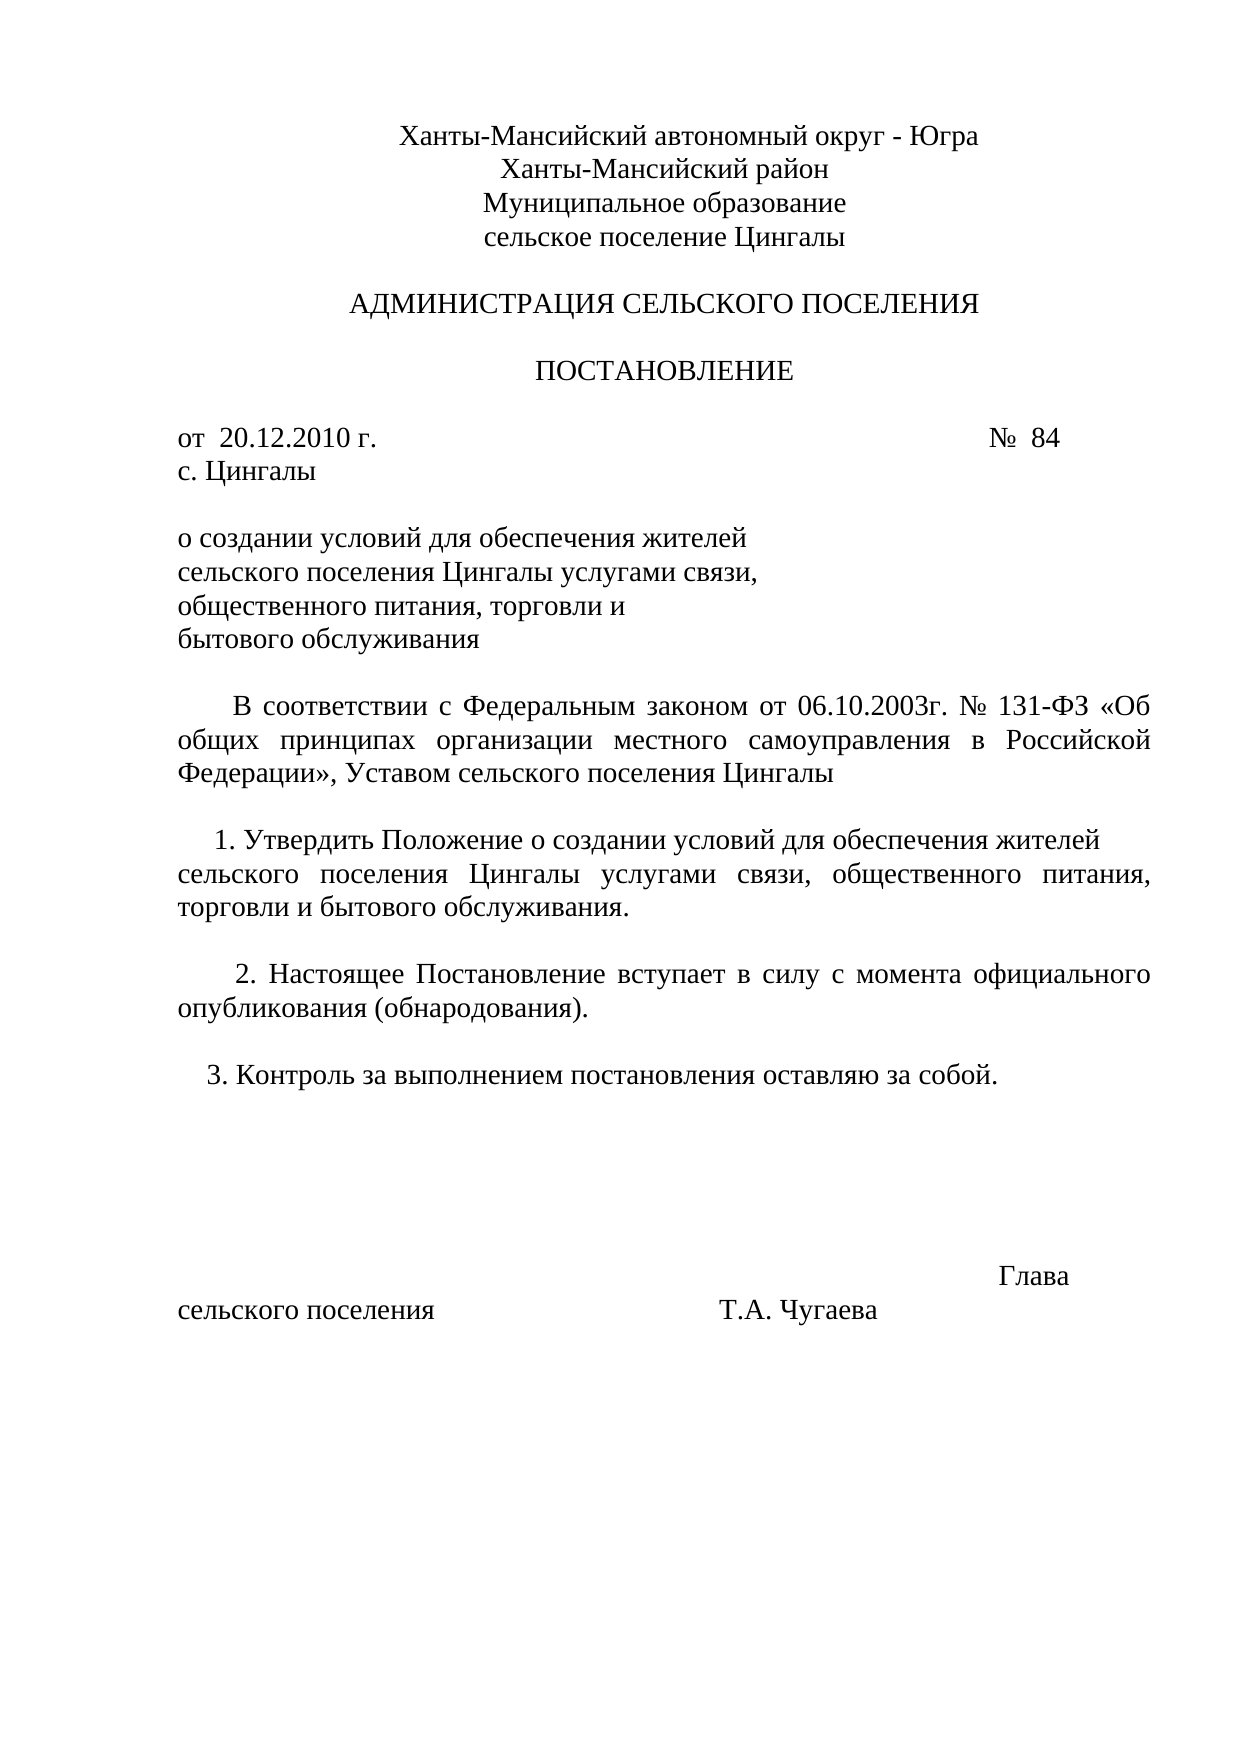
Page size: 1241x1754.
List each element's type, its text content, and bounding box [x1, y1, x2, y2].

text бытового обслуживания [177, 621, 1152, 655]
text ПОСТАНОВЛЕНИЕ [177, 353, 1152, 386]
text о создании условий для обеспечения жителей [177, 521, 1152, 554]
text от 20.12.2010 г. № 84 [177, 420, 1152, 453]
text В соответствии с Федеральным законом от 06.10.2003г. № 131-ФЗ «Об общих принципах организации местного самоуправления в Российской Федерации», Уставом сельского поселения Цингалы [177, 655, 1152, 789]
text Муниципальное образование [177, 185, 1152, 219]
text 3. Контроль за выполнением постановления оставляю за собой. [177, 1057, 1152, 1091]
text Ханты-Мансийский автономный округ - Югра [177, 118, 1152, 152]
text сельское поселение Цингалы [177, 219, 1152, 252]
text АДМИНИСТРАЦИЯ СЕЛЬСКОГО ПОСЕЛЕНИЯ [177, 286, 1152, 319]
text сельского поселения Цингалы услугами связи, [177, 554, 1152, 588]
text с. Цингалы [177, 453, 1152, 487]
text сельского поселения Цингалы услугами связи, общественного питания, торговли и бытового обслуживания. [177, 856, 1152, 923]
text Ханты-Мансийский район [177, 152, 1152, 185]
text 2. Настоящее Постановление вступает в силу с момента официального опубликования (обнародования). [177, 923, 1152, 1024]
text 1. Утвердить Положение о создании условий для обеспечения жителей [177, 822, 1152, 856]
text Глава сельского поселения Т.А. Чугаева [177, 1258, 1152, 1326]
text общественного питания, торговли и [177, 588, 1152, 621]
